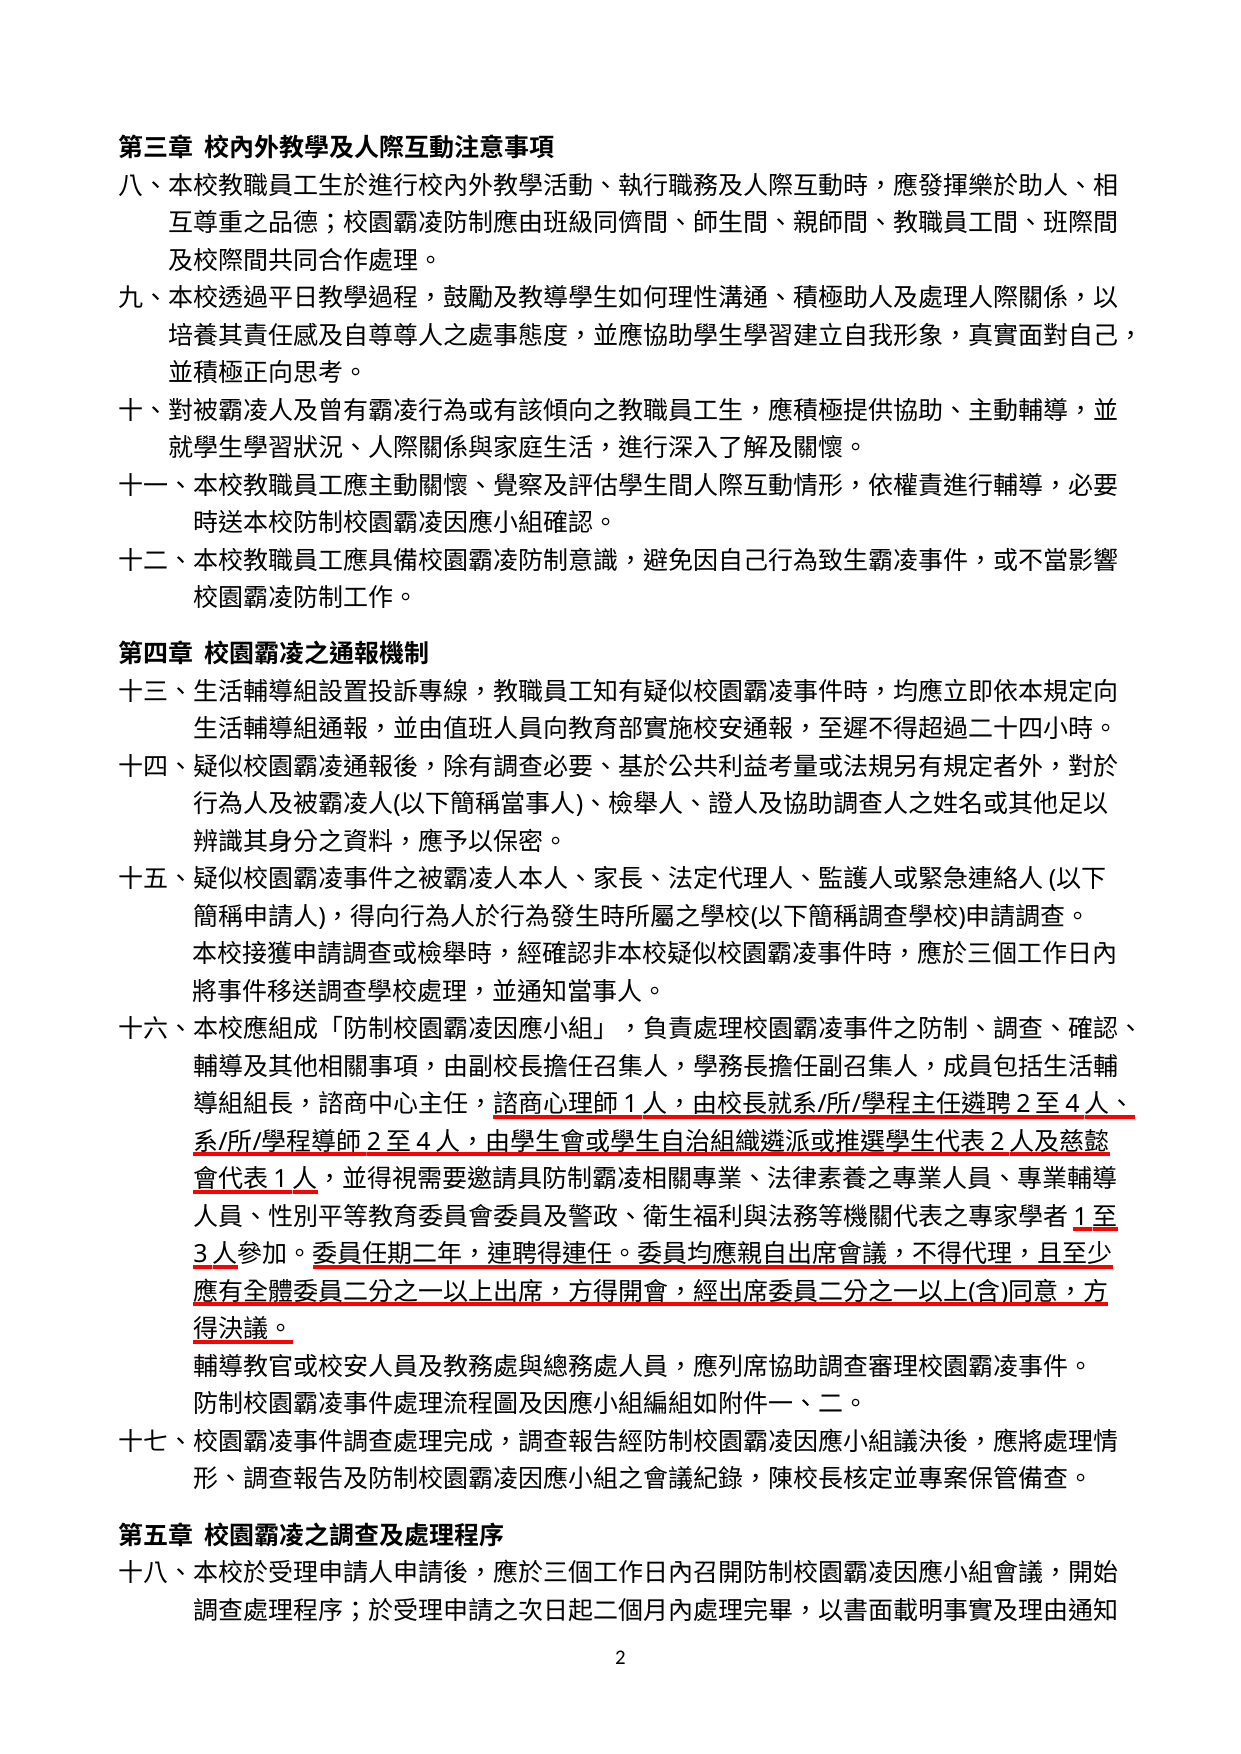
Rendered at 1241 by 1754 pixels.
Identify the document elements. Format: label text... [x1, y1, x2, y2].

text 十一、本校教職員工應主動關懷、覺察及評估學生間人際互動情形，依權責進行輔導，必要時送本校防制校園霸凌因應小組確認。 [118, 464, 1122, 539]
text 防制校園霸凌事件處理流程圖及因應小組編組如附件一、二。 [118, 1383, 1122, 1421]
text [118, 1552, 1122, 1627]
text 十五、疑似校園霸凌事件之被霸凌人本人、家長、法定代理人、監護人或緊急連絡人 (以下簡稱申請人)，得向行為人於行為發生時所屬之學校(以下簡稱調查學校)申請調查。 [118, 858, 1122, 933]
text 第五章 校園霸凌之調查及處理程序 [118, 1514, 1122, 1552]
text 十四、疑似校園霸凌通報後，除有調查必要、基於公共利益考量或法規另有規定者外，對於行為人及被霸凌人(以下簡稱當事人)、檢舉人、證人及協助調查人之姓名或其他足以辨識其身分之資料，應予以保密。 [118, 746, 1122, 858]
text 十二、本校教職員工應具備校園霸凌防制意識，避免因自己行為致生霸凌事件，或不當影響校園霸凌防制工作。 [118, 539, 1122, 614]
text 八、本校教職員工生於進行校內外教學活動、執行職務及人際互動時，應發揮樂於助人、相互尊重之品德；校園霸凌防制應由班級同儕間、師生間、親師間、教職員工間、班際間及校際間共同合作處理。 [118, 164, 1122, 277]
text 十七、校園霸凌事件調查處理完成，調查報告經防制校園霸凌因應小組議決後，應將處理情形、調查報告及防制校園霸凌因應小組之會議紀錄，陳校長核定並專案保管備查。 [118, 1421, 1122, 1496]
text 十六、本校應組成「防制校園霸凌因應小組」，負責處理校園霸凌事件之防制、調查、確認、輔導及其他相關事項，由副校長擔任召集人，學務長擔任副召集人，成員包括生活輔導組組長，諮商中心主任，諮商心理師1人，由校長就系/所/學程主任遴聘2至4人、系/所/學程導師2至4人，由學生會或學生自治組織遴派或推選學生代表2人及慈懿會代表1人，並得視需要邀請具防制霸凌相關專業、法律素養之專業人員、專業輔導人員、性別平等教育委員會委員及警政、衛生福利與法務等機關代表之專家學者1至3人參加。委員任期二年，連聘得連任。委員均應親自出席會議，不得代理，且至少應有全體委員二分之一以上出席，方得開會，經出席委員二分之一以上(含)同意，方得決議。 輔導教官或校安人員及教務處與總務處人員，應列席協助調查審理校園霸凌事件。 [118, 1008, 1122, 1383]
text 第三章 校內外教學及人際互動注意事項 [118, 127, 1122, 164]
text 第四章 校園霸凌之通報機制 [118, 633, 1122, 671]
text 本校接獲申請調查或檢舉時，經確認非本校疑似校園霸凌事件時，應於三個工作日內將事件移送調查學校處理，並通知當事人。 [192, 933, 1122, 1008]
text 十三、生活輔導組設置投訴專線，教職員工知有疑似校園霸凌事件時，均應立即依本規定向生活輔導組通報，並由值班人員向教育部實施校安通報，至遲不得超過二十四小時。 [118, 671, 1122, 746]
text 十、對被霸凌人及曾有霸凌行為或有該傾向之教職員工生，應積極提供協助、主動輔導，並就學生學習狀況、人際關係與家庭生活，進行深入了解及關懷。 [118, 389, 1122, 464]
text 九、本校透過平日教學過程，鼓勵及教導學生如何理性溝通、積極助人及處理人際關係，以培養其責任感及自尊尊人之處事態度，並應協助學生學習建立自我形象，真實面對自己，並積極正向思考。 [118, 277, 1122, 389]
